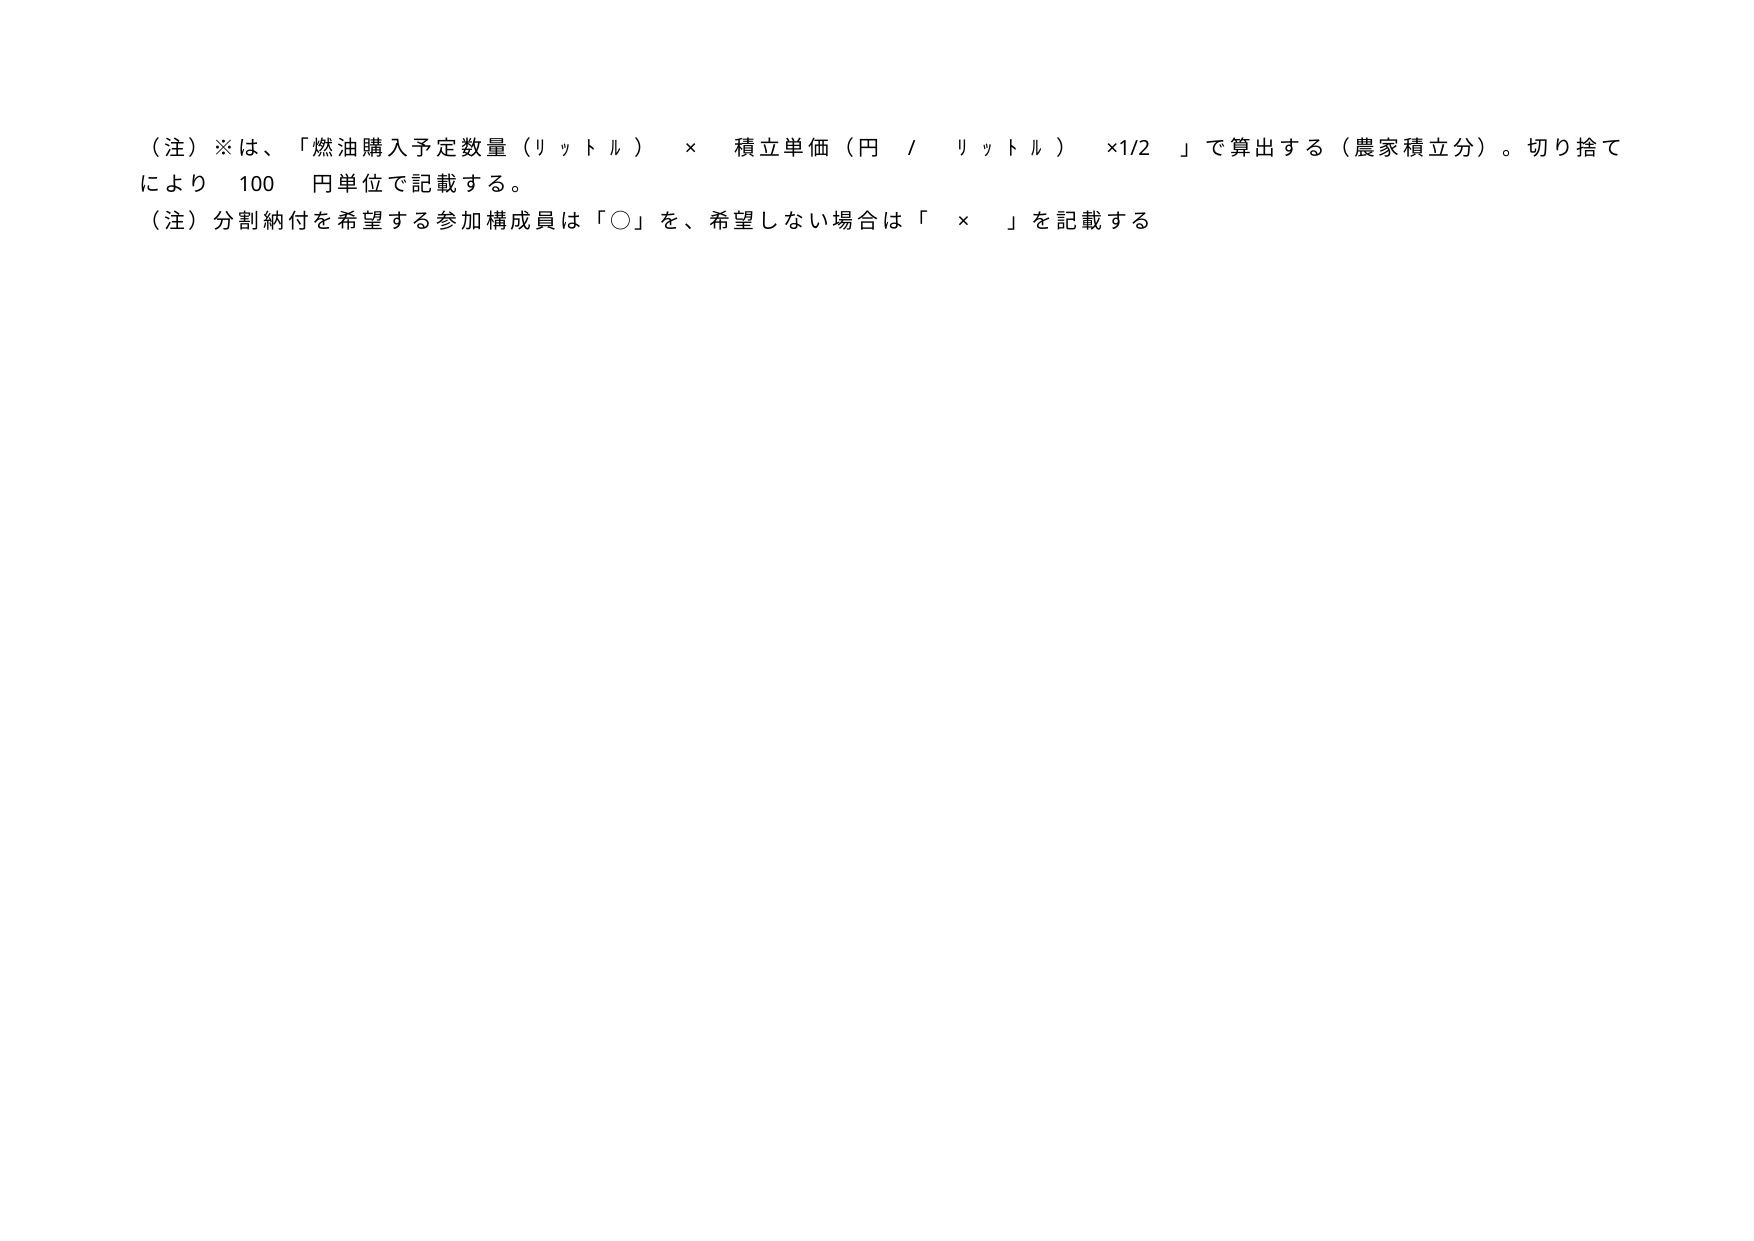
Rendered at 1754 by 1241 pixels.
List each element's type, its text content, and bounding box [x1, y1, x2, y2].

text （注）※は、「燃油購入予定数量（ﾘｯﾄﾙ）×積立単価（円/ﾘｯﾄﾙ）×1/2」で算出する（農家積立分）。切り捨てにより100円単位で記載する。 [139, 128, 1627, 201]
text （注）分割納付を希望する参加構成員は「○」を、希望しない場合は「×」を記載する [139, 201, 1627, 237]
